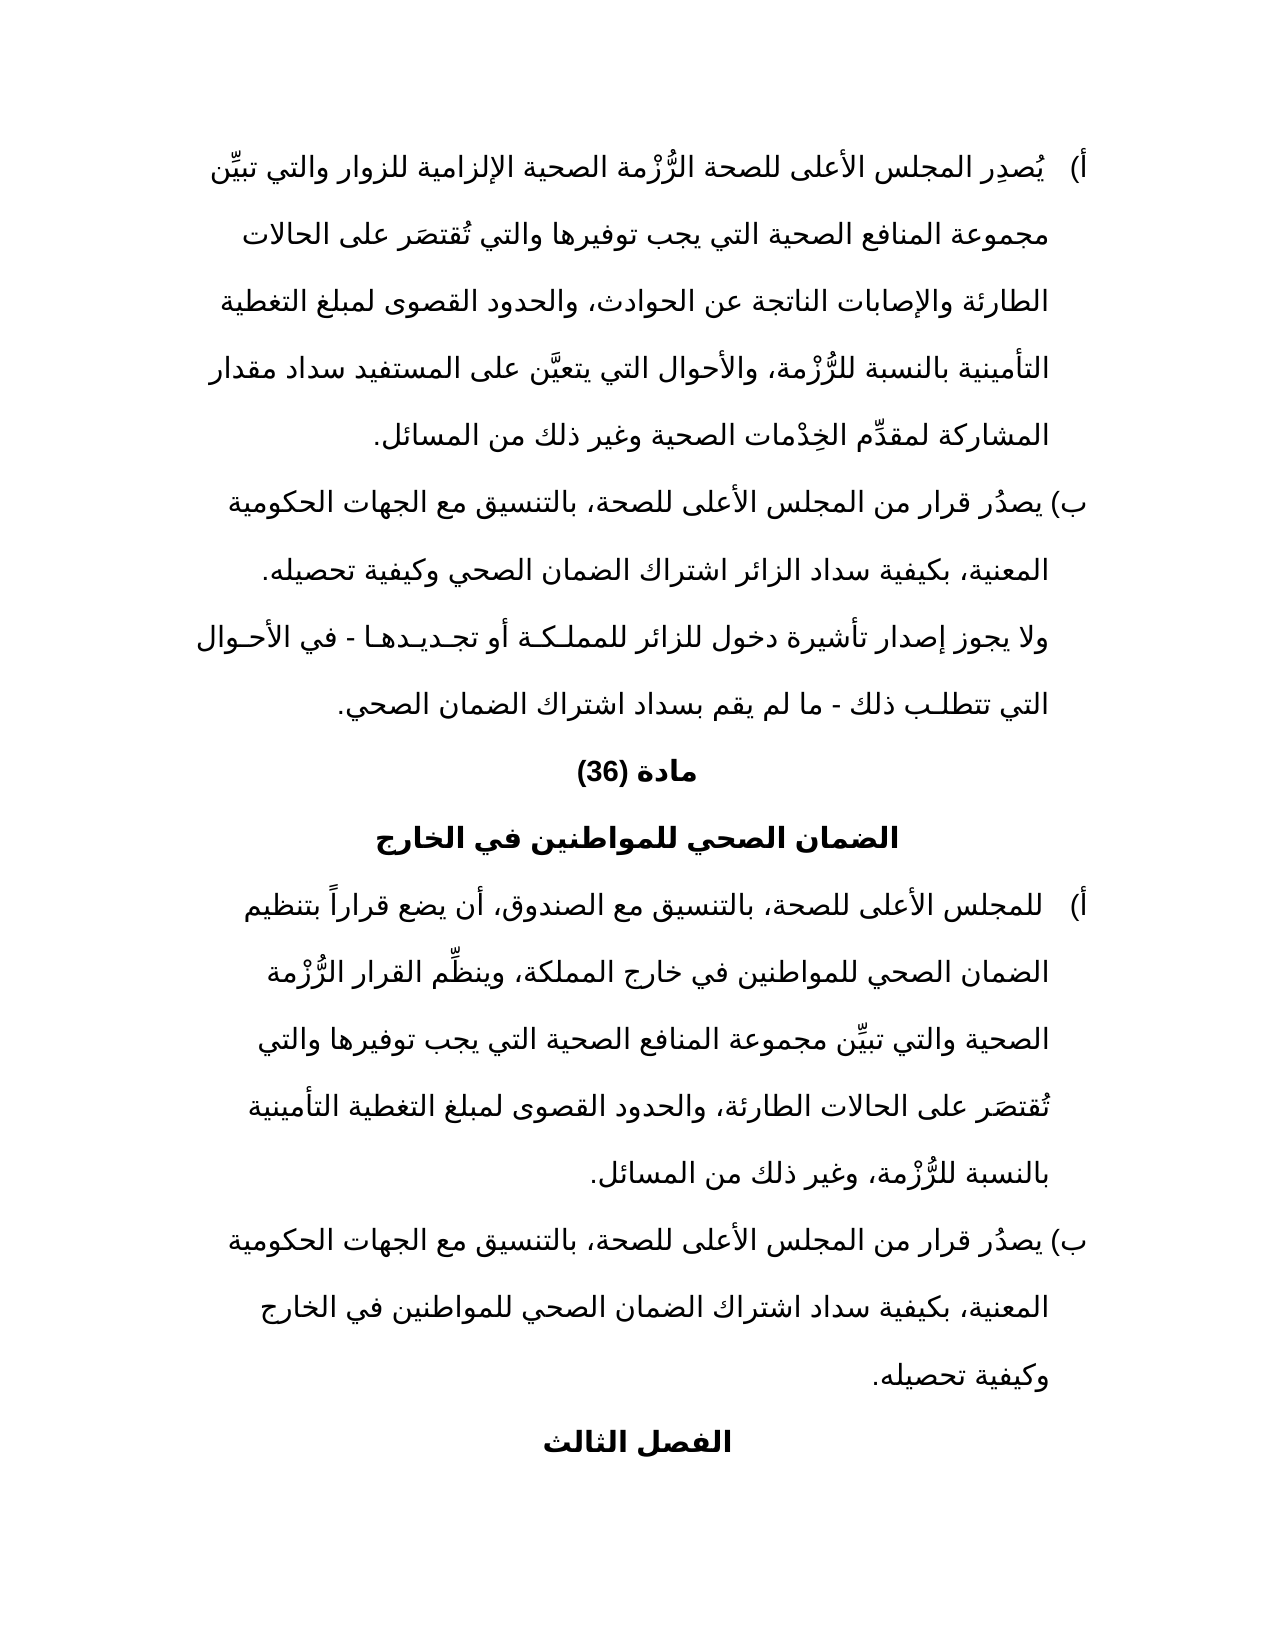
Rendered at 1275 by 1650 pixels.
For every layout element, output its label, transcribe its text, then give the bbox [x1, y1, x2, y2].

text مادة (36) [187, 754, 1087, 787]
list ‌ب) يصدُر قرار من المجلس الأعلى للصحة، بالتنسيق مع الجهات الحكومية المعنية، بكيفية سداد اشتراك الضمان الصحي للمواطنين في الخارج وكيفية تحصيله. [187, 1223, 1087, 1391]
list ‌أ) يُصدِر المجلس الأعلى للصحة الرُّزْمة الصحية الإلزامية للزوار والتي تبيِّن مجموعة المنافع الصحية التي يجب توفيرها والتي تُقتصَر على الحالات الطارئة والإصابات الناتجة عن الحوادث، والحدود القصوى لمبلغ التغطية التأمينية بالنسبة للرُّزْمة، والأحوال التي يتعيَّن على المستفيد سداد مقدار المشاركة لمقدِّم الخِدْمات الصحية وغير ذلك من المسائل. [187, 150, 1087, 452]
text الضمان الصحي للمواطنين في الخارج [187, 821, 1087, 854]
text الفصل الثالث [187, 1424, 1087, 1458]
list ‌أ) للمجلس الأعلى للصحة، بالتنسيق مع الصندوق، أن يضع قراراً بتنظيم الضمان الصحي للمواطنين في خارج المملكة، وينظِّم القرار الرُّزْمة الصحية والتي تبيِّن مجموعة المنافع الصحية التي يجب توفيرها والتي تُقتصَر على الحالات الطارئة، والحدود القصوى لمبلغ التغطية التأمينية بالنسبة للرُّزْمة، وغير ذلك من المسائل. [187, 888, 1087, 1190]
list ‌ب) يصدُر قرار من المجلس الأعلى للصحة، بالتنسيق مع الجهات الحكومية المعنية، بكيفية سداد الزائر اشتراك الضمان الصحي وكيفية تحصيله. ولا يجوز إصدار تأشيرة دخول للزائر للمملـكـة أو تجـديـدهـا - في الأحـوال التي تتطلـب ذلك - ما لم يقم بسداد اشتراك الضمان الصحي. [187, 485, 1087, 720]
